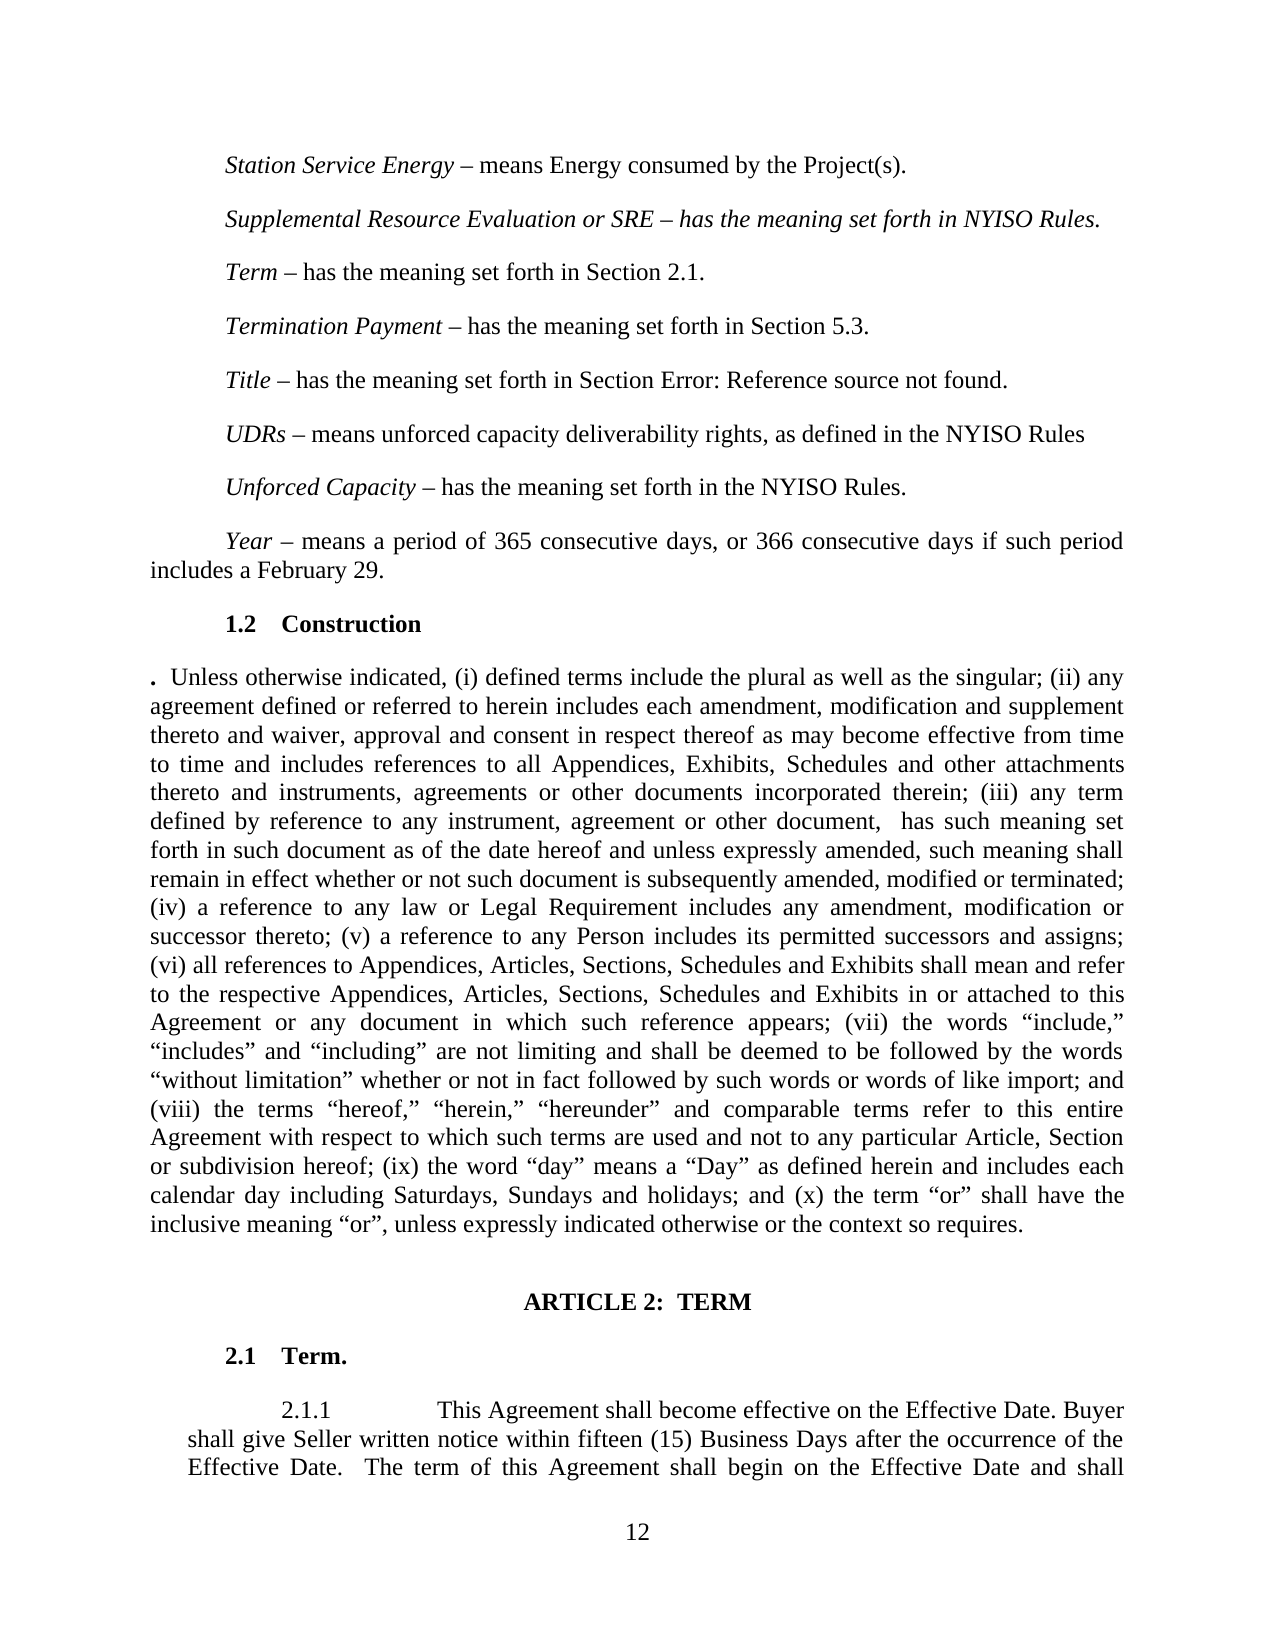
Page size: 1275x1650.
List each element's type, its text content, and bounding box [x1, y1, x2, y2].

text Station Service Energy – means Energy consumed by the Project(s). [150, 150, 1125, 179]
text . Unless otherwise indicated, (i) defined terms include the plural as well as the singular; (ii) any agreement defined or referred to herein includes each amendment, modification and supplement thereto and waiver, approval and consent in respect thereof as may become effective from time to time and includes references to all Appendices, Exhibits, Schedules and other attachments thereto and instruments, agreements or other documents incorporated therein; (iii) any term defined by reference to any instrument, agreement or other document, has such meaning set forth in such document as of the date hereof and unless expressly amended, such meaning shall remain in effect whether or not such document is subsequently amended, modified or terminated; (iv) a reference to any law or Legal Requirement includes any amendment, modification or successor thereto; (v) a reference to any Person includes its permitted successors and assigns; (vi) all references to Appendices, Articles, Sections, Schedules and Exhibits shall mean and refer to the respective Appendices, Articles, Sections, Schedules and Exhibits in or attached to this Agreement or any document in which such reference appears; (vii) the words “include,” “includes” and “including” are not limiting and shall be deemed to be followed by the words “without limitation” whether or not in fact followed by such words or words of like import; and (viii) the terms “hereof,” “herein,” “hereunder” and comparable terms refer to this entire Agreement with respect to which such terms are used and not to any particular Article, Section or subdivision hereof; (ix) the word “day” means a “Day” as defined herein and includes each calendar day including Saturdays, Sundays and holidays; and (x) the term “or” shall have the inclusive meaning “or”, unless expressly indicated otherwise or the context so requires. [150, 662, 1125, 1237]
text Term. [150, 1341, 1125, 1370]
text TERM [150, 1287, 1125, 1316]
text UDRs – means unforced capacity deliverability rights, as defined in the NYISO Rules [150, 419, 1125, 447]
text Term – has the meaning set forth in Section 2.1. [150, 257, 1125, 286]
text Construction [150, 609, 1125, 637]
text Year – means a period of 365 consecutive days, or 366 consecutive days if such period includes a February 29. [150, 526, 1125, 584]
text Unforced Capacity – has the meaning set forth in the NYISO Rules. [150, 472, 1125, 501]
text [187, 1395, 1125, 1481]
text Termination Payment – has the meaning set forth in Section 5.3. [150, 311, 1125, 340]
text Supplemental Resource Evaluation or SRE – has the meaning set forth in NYISO Rules. [150, 204, 1125, 232]
